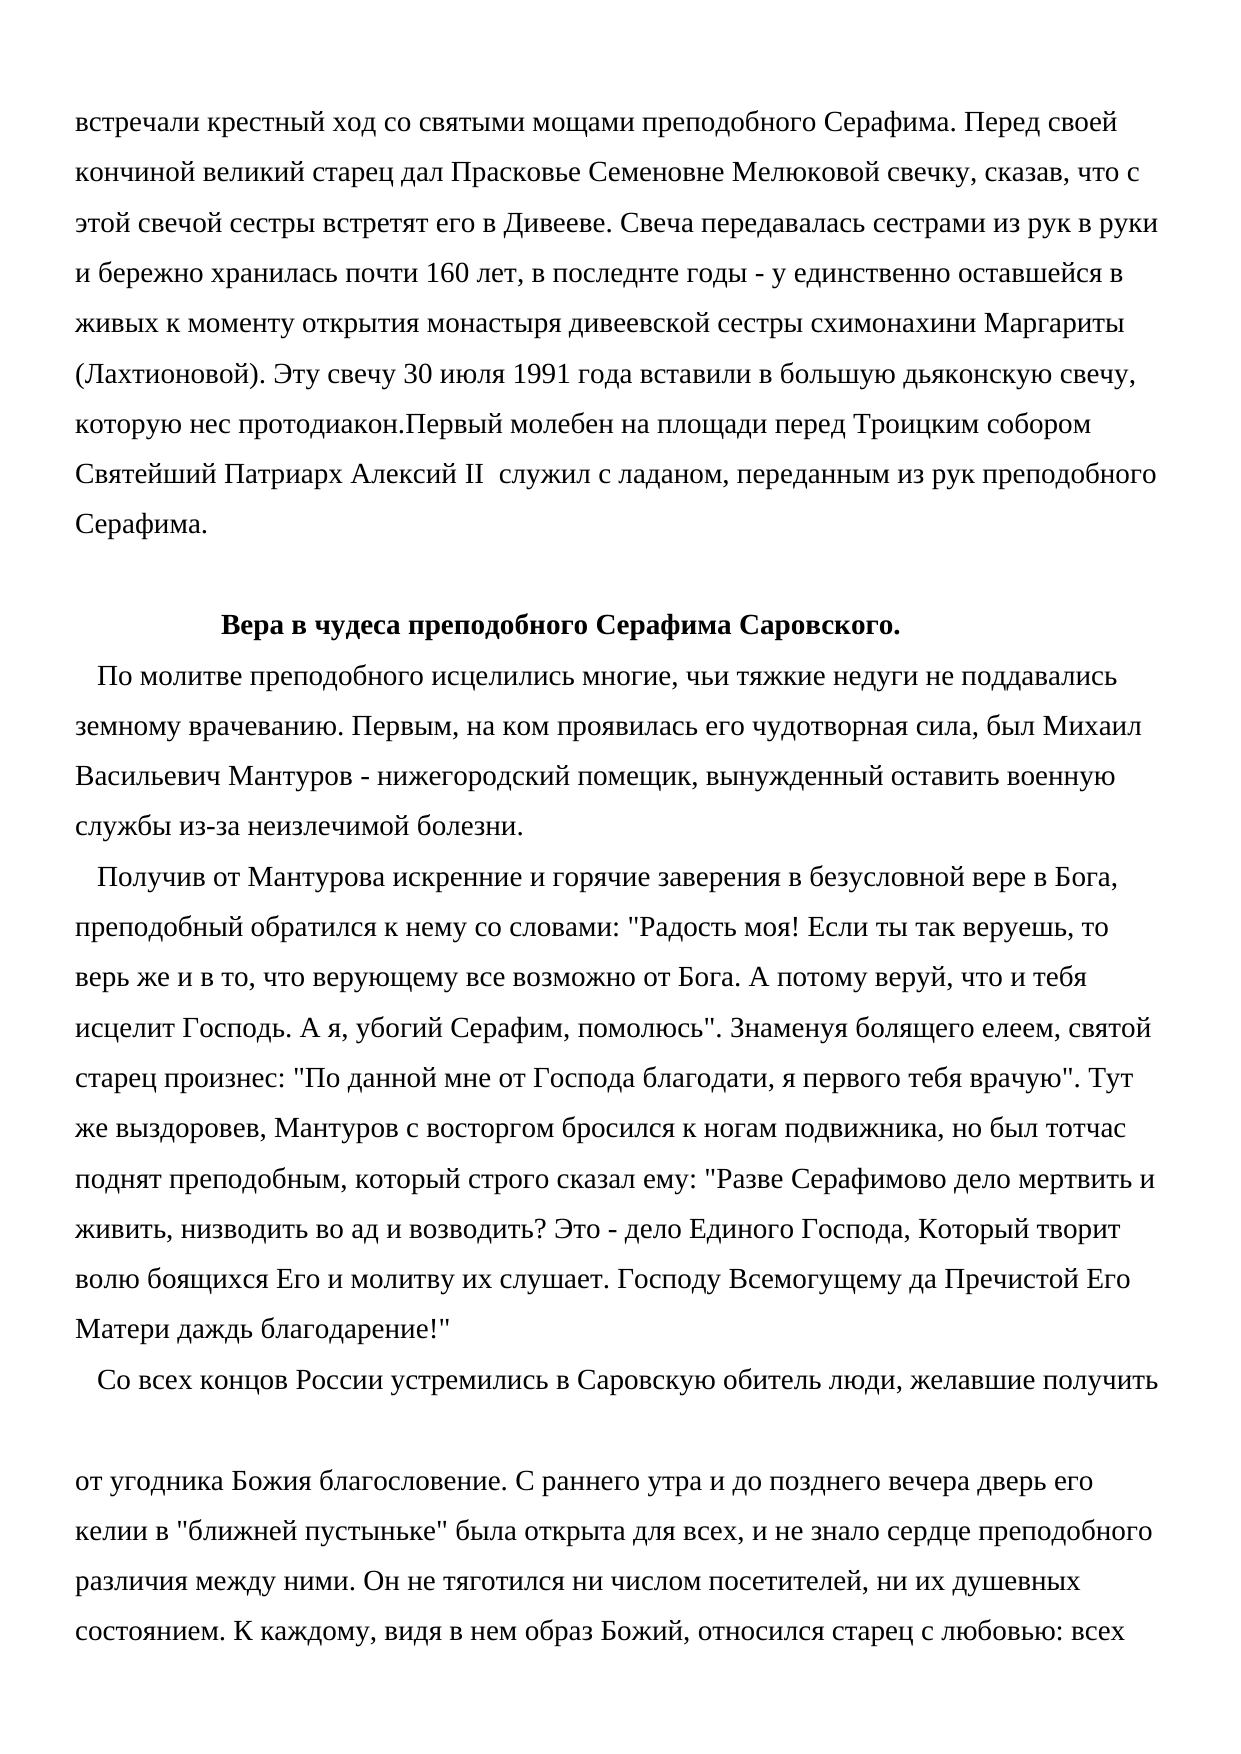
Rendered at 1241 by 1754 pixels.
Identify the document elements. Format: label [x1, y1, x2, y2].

table_header [75, 75, 1165, 1647]
